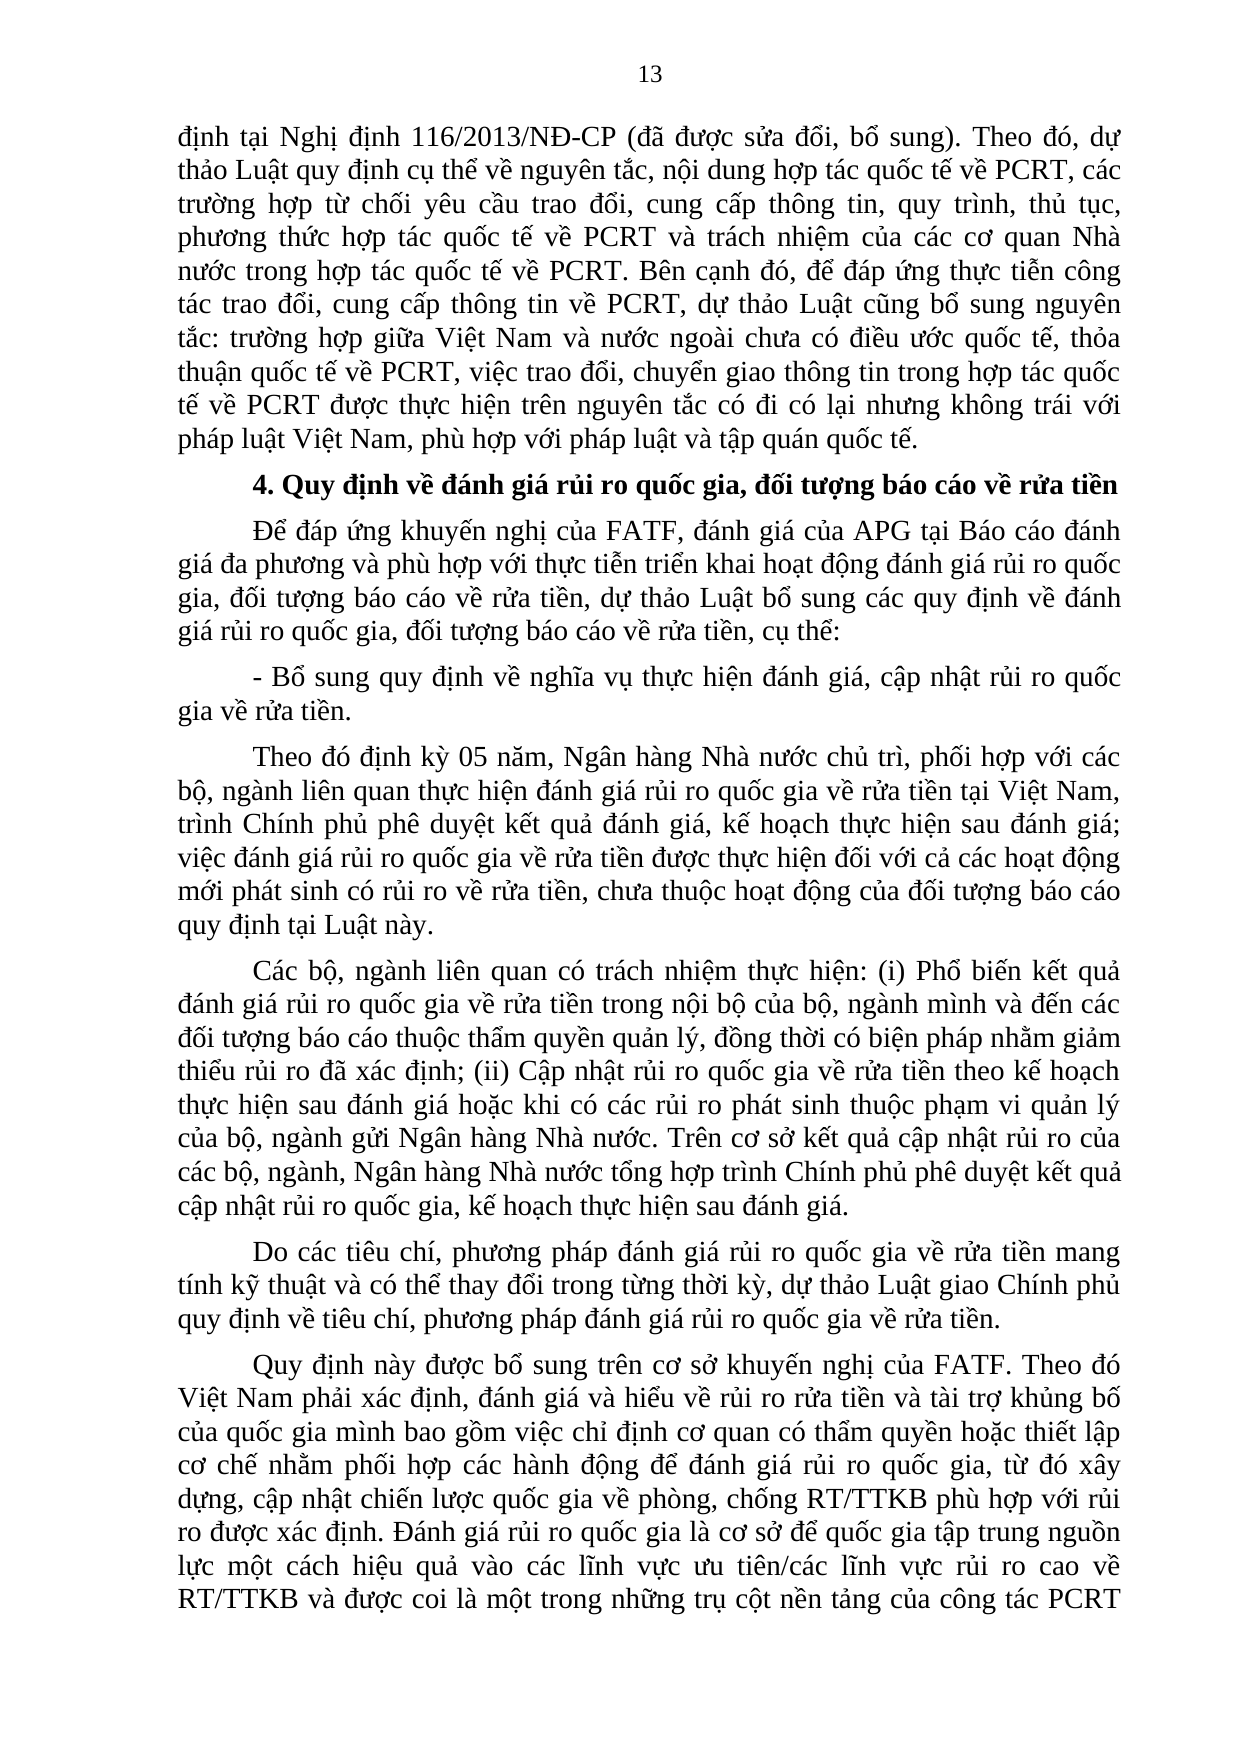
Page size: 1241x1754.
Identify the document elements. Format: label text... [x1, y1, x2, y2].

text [177, 119, 1122, 454]
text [177, 1347, 1122, 1615]
text Để đáp ứng khuyến nghị của FATF, đánh giá của APG tại Báo cáo đánh giá đa phương và phù hợp với thực tiễn triển khai hoạt động đánh giá rủi ro quốc gia, đối tượng báo cáo về rửa tiền, dự thảo Luật bổ sung các quy định về đánh giá rủi ro quốc gia, đối tượng báo cáo về rửa tiền, cụ thể: [177, 513, 1122, 647]
text Theo đó định kỳ 05 năm, Ngân hàng Nhà nước chủ trì, phối hợp với các bộ, ngành liên quan thực hiện đánh giá rủi ro quốc gia về rửa tiền tại Việt Nam, trình Chính phủ phê duyệt kết quả đánh giá, kế hoạch thực hiện sau đánh giá; việc đánh giá rủi ro quốc gia về rửa tiền được thực hiện đối với cả các hoạt động mới phát sinh có rủi ro về rửa tiền, chưa thuộc hoạt động của đối tượng báo cáo quy định tại Luật này. [177, 739, 1122, 940]
text - Bổ sung quy định về nghĩa vụ thực hiện đánh giá, cập nhật rủi ro quốc gia về rửa tiền. [177, 659, 1122, 727]
text Các bộ, ngành liên quan có trách nhiệm thực hiện: (i) Phổ biến kết quả đánh giá rủi ro quốc gia về rửa tiền trong nội bộ của bộ, ngành mình và đến các đối tượng báo cáo thuộc thẩm quyền quản lý, đồng thời có biện pháp nhằm giảm thiểu rủi ro đã xác định; (ii) Cập nhật rủi ro quốc gia về rửa tiền theo kế hoạch thực hiện sau đánh giá hoặc khi có các rủi ro phát sinh thuộc phạm vi quản lý của bộ, ngành gửi Ngân hàng Nhà nước. Trên cơ sở kết quả cập nhật rủi ro của các bộ, ngành, Ngân hàng Nhà nước tổng hợp trình Chính phủ phê duyệt kết quả cập nhật rủi ro quốc gia, kế hoạch thực hiện sau đánh giá. [177, 953, 1122, 1221]
text Do các tiêu chí, phương pháp đánh giá rủi ro quốc gia về rửa tiền mang tính kỹ thuật và có thể thay đổi trong từng thời kỳ, dự thảo Luật giao Chính phủ quy định về tiêu chí, phương pháp đánh giá rủi ro quốc gia về rửa tiền. [177, 1234, 1122, 1334]
text 4. Quy định về đánh giá rủi ro quốc gia, đối tượng báo cáo về rửa tiền [177, 467, 1122, 500]
